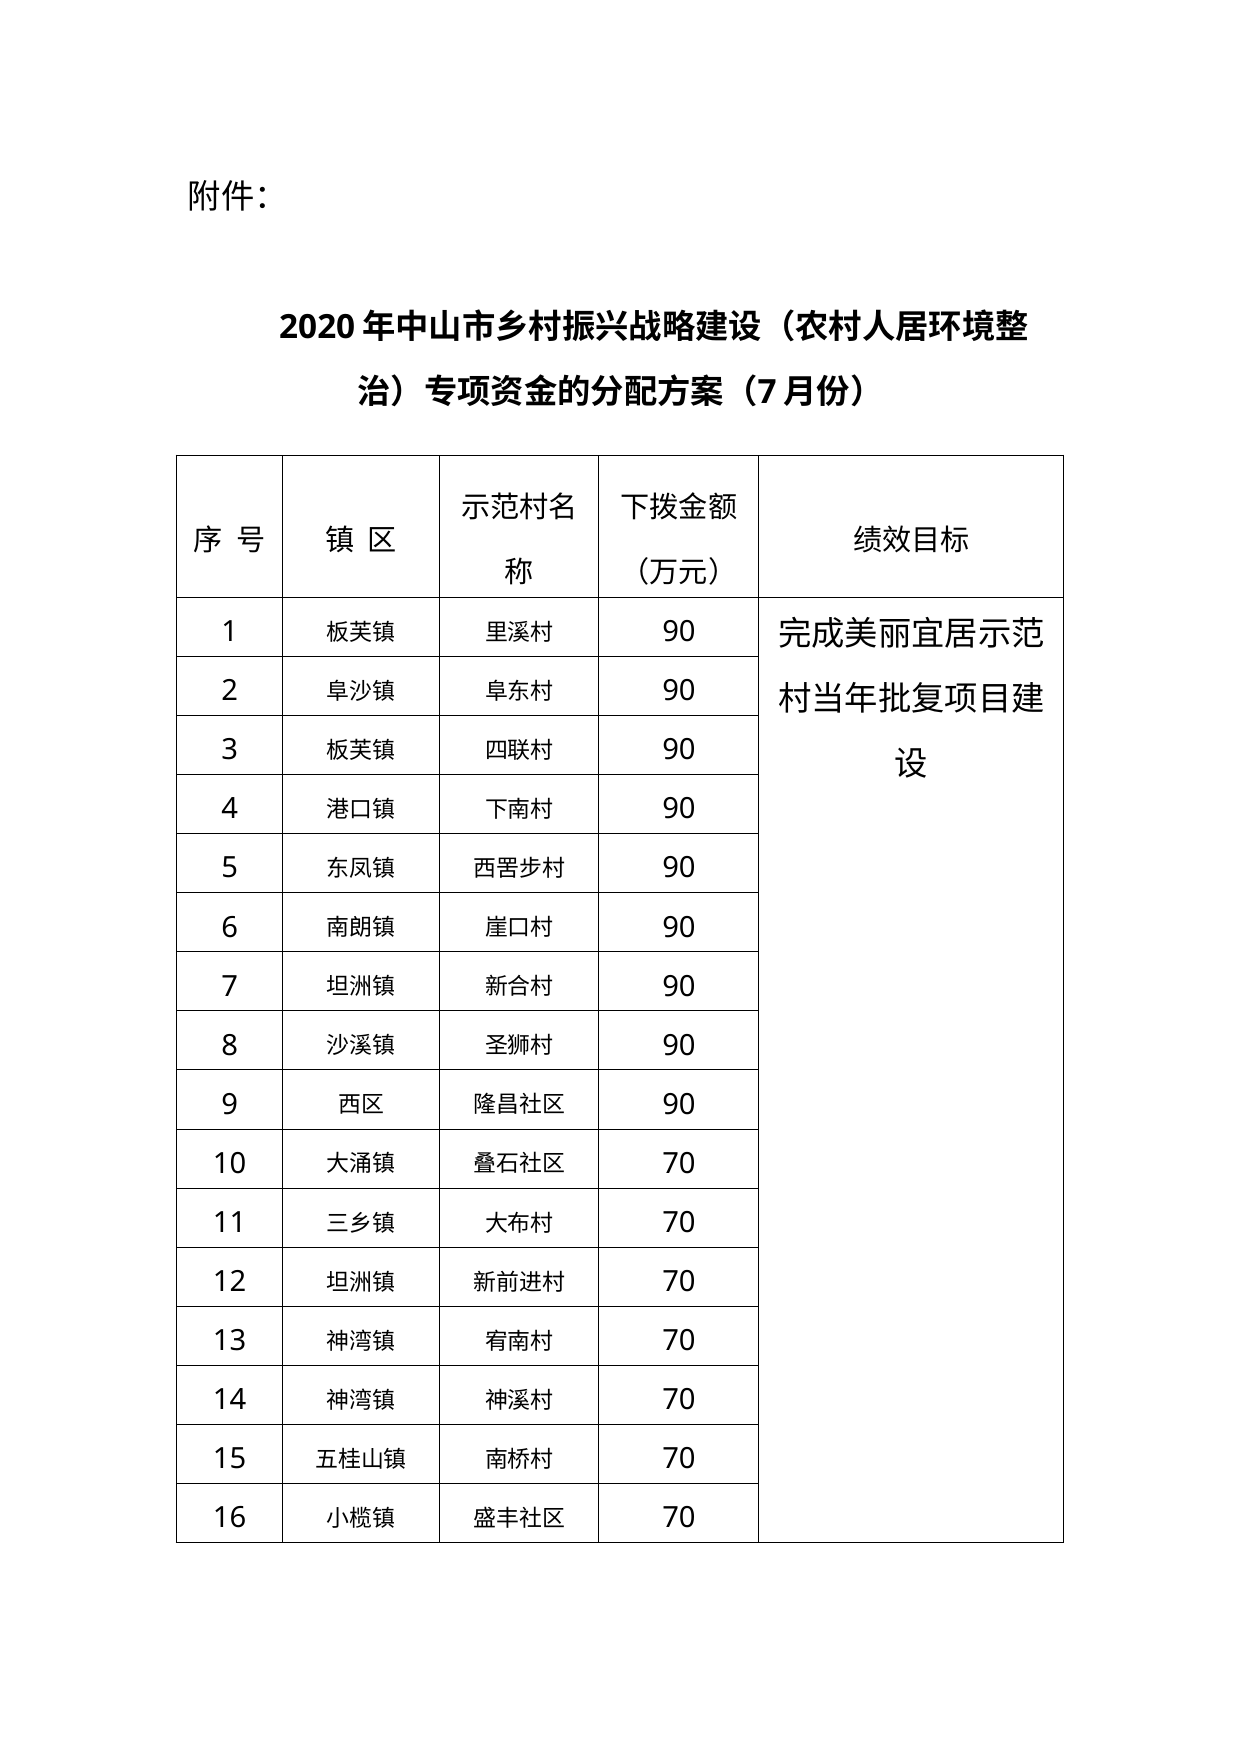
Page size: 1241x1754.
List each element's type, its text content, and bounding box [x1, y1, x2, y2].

table_cell 神湾镇 [283, 1366, 439, 1424]
table_cell 里溪村 [440, 598, 598, 656]
table_header 示范村名称 [440, 456, 598, 597]
table_cell 90 [599, 716, 758, 774]
table_cell 圣狮村 [440, 1011, 598, 1069]
table_cell 70 [599, 1248, 758, 1306]
table_cell 大布村 [440, 1189, 598, 1247]
table_cell 东凤镇 [283, 834, 439, 892]
table_cell 板芙镇 [283, 598, 439, 656]
table_cell 90 [599, 834, 758, 892]
table_cell 4 [177, 775, 282, 833]
table_cell 隆昌社区 [440, 1070, 598, 1128]
table_cell 沙溪镇 [283, 1011, 439, 1069]
table_cell 13 [177, 1307, 282, 1365]
table_cell 70 [599, 1307, 758, 1365]
table_cell 神溪村 [440, 1366, 598, 1424]
table_cell 12 [177, 1248, 282, 1306]
table_header 绩效目标 [759, 456, 1063, 597]
table_cell 70 [599, 1130, 758, 1187]
subtitle 附件： [187, 162, 1053, 227]
table_cell 神湾镇 [283, 1307, 439, 1365]
table_cell 90 [599, 952, 758, 1010]
table_cell 新合村 [440, 952, 598, 1010]
table_cell 70 [599, 1425, 758, 1483]
table_cell 西罟步村 [440, 834, 598, 892]
table_cell 70 [599, 1366, 758, 1424]
table_cell 9 [177, 1070, 282, 1128]
table_cell 完成美丽宜居示范村当年批复项目建设 [759, 598, 1063, 1542]
table_cell 15 [177, 1425, 282, 1483]
table_cell 70 [599, 1189, 758, 1247]
table_cell 宥南村 [440, 1307, 598, 1365]
table_cell 1 [177, 598, 282, 656]
table_cell 下南村 [440, 775, 598, 833]
table_cell 南朗镇 [283, 893, 439, 951]
table_cell 90 [599, 775, 758, 833]
table_cell 五桂山镇 [283, 1425, 439, 1483]
table_cell 90 [599, 598, 758, 656]
table_cell 坦洲镇 [283, 952, 439, 1010]
table_cell 90 [599, 657, 758, 715]
table_cell 16 [177, 1484, 282, 1542]
table_cell 盛丰社区 [440, 1484, 598, 1542]
table_cell 5 [177, 834, 282, 892]
table_cell 阜沙镇 [283, 657, 439, 715]
table_cell 3 [177, 716, 282, 774]
table_cell 大涌镇 [283, 1130, 439, 1187]
table_cell 叠石社区 [440, 1130, 598, 1187]
table_cell 6 [177, 893, 282, 951]
table_cell 四联村 [440, 716, 598, 774]
table_cell 坦洲镇 [283, 1248, 439, 1306]
table_cell 90 [599, 1011, 758, 1069]
table_cell 港口镇 [283, 775, 439, 833]
table_cell 南桥村 [440, 1425, 598, 1483]
table_header 下拨金额 （万元） [599, 456, 758, 597]
table_cell 崖口村 [440, 893, 598, 951]
table_cell 板芙镇 [283, 716, 439, 774]
table_cell 小榄镇 [283, 1484, 439, 1542]
table_cell 10 [177, 1130, 282, 1187]
table_cell 三乡镇 [283, 1189, 439, 1247]
table_cell 阜东村 [440, 657, 598, 715]
table_cell 90 [599, 1070, 758, 1128]
table_cell 2 [177, 657, 282, 715]
table_cell 8 [177, 1011, 282, 1069]
table_header 序 号 [177, 456, 282, 597]
table_cell 14 [177, 1366, 282, 1424]
table_cell 70 [599, 1484, 758, 1542]
table_cell 11 [177, 1189, 282, 1247]
table_cell 新前进村 [440, 1248, 598, 1306]
text 2020年中山市乡村振兴战略建设（农村人居环境整治）专项资金的分配方案（7月份） [187, 292, 1053, 422]
table_cell 西区 [283, 1070, 439, 1128]
table_cell 90 [599, 893, 758, 951]
table_cell 7 [177, 952, 282, 1010]
table_header 镇 区 [283, 456, 439, 597]
